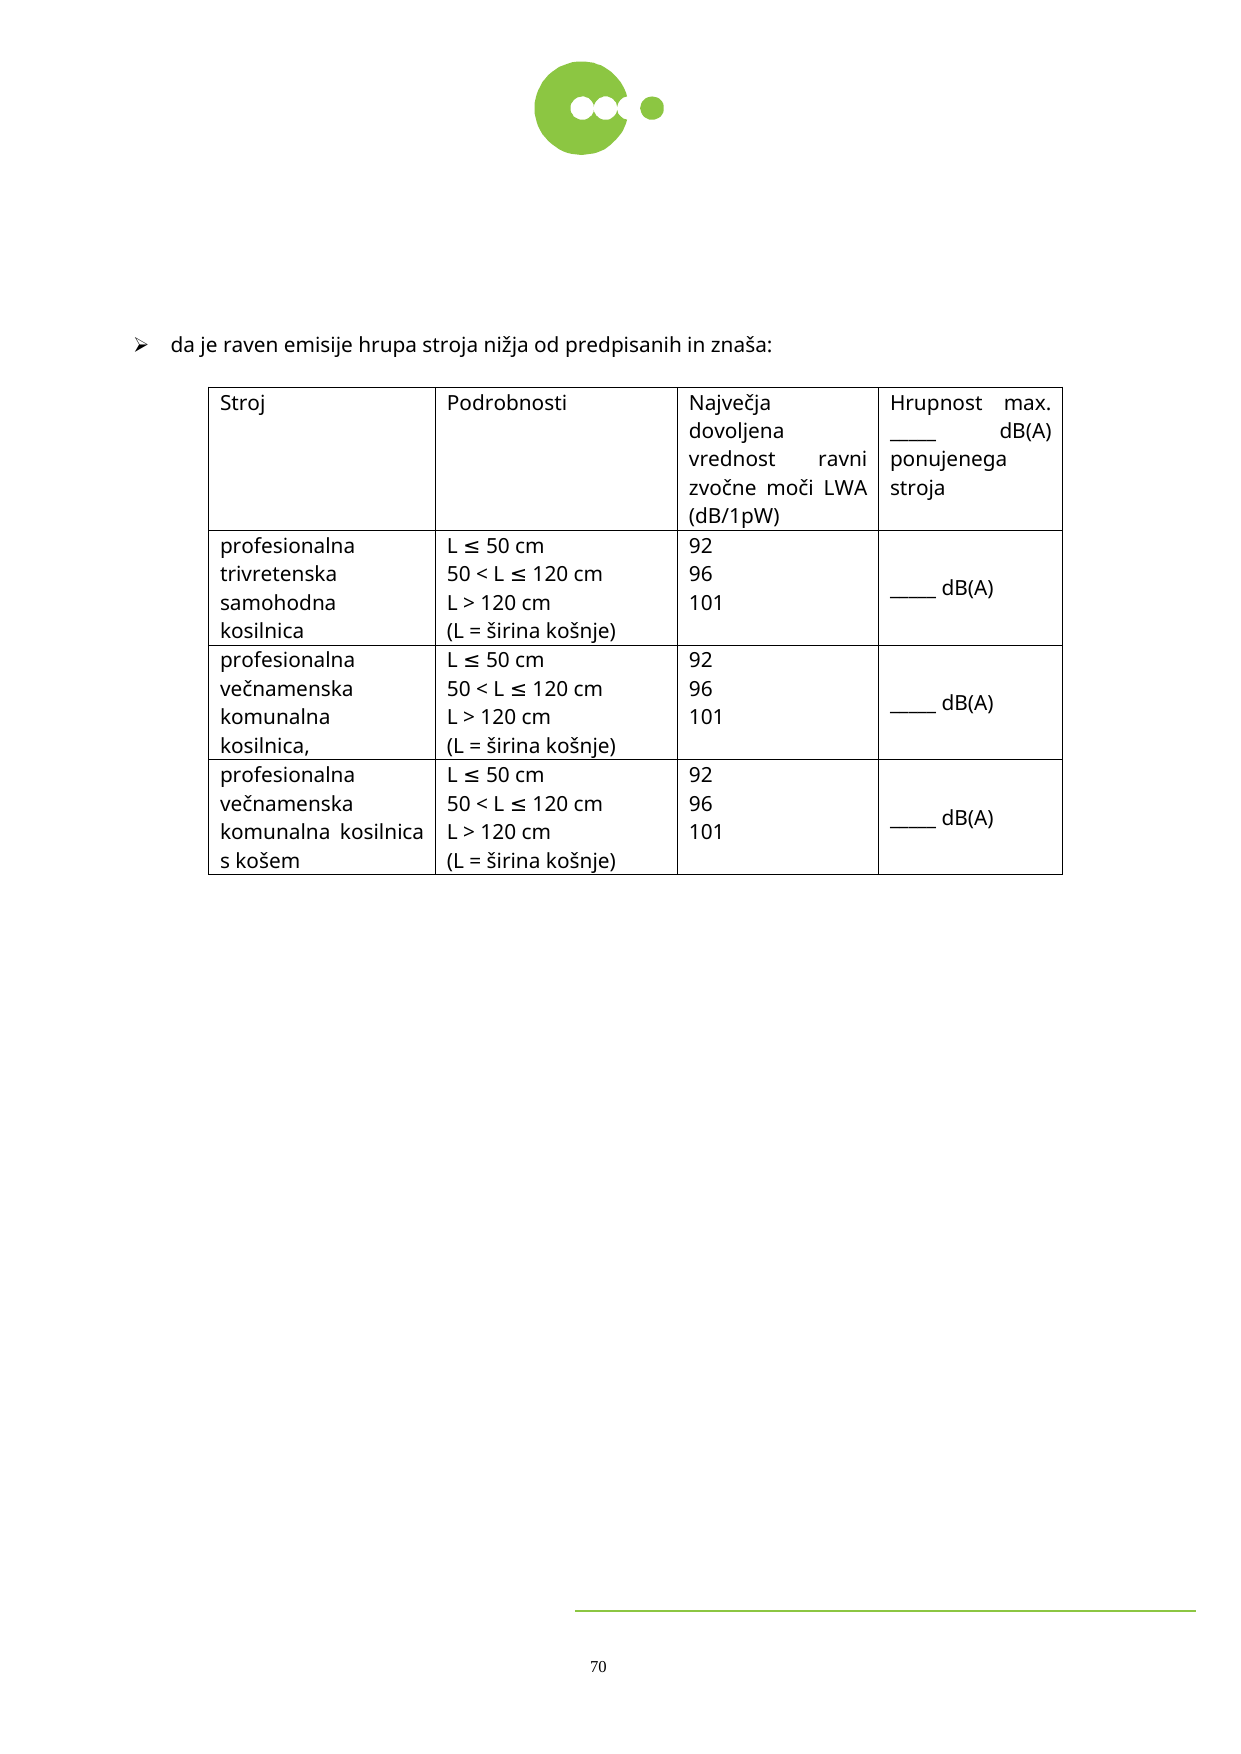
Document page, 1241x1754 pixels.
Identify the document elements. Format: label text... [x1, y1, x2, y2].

table_cell profesionalna večnamenska komunalna kosilnica, [209, 646, 435, 759]
list da je raven emisije hrupa stroja nižja od predpisanih in znaša: [133, 330, 1063, 358]
table_cell _____ dB(A) [879, 531, 1062, 644]
table_header Podrobnosti [436, 388, 677, 530]
table_cell _____ dB(A) [879, 760, 1062, 874]
table_cell profesionalna večnamenska komunalna kosilnica s košem [209, 760, 435, 874]
table_cell 92 96 101 [678, 760, 878, 874]
table_cell _____ dB(A) [879, 646, 1062, 759]
table_header Stroj [209, 388, 435, 530]
table_header Hrupnost max. _____ dB(A) ponujenega stroja [879, 388, 1062, 530]
table_cell L ≤ 50 cm 50 < L ≤ 120 cm L > 120 cm (L = širina košnje) [436, 646, 677, 759]
table_cell L ≤ 50 cm 50 < L ≤ 120 cm L > 120 cm (L = širina košnje) [436, 760, 677, 874]
table_header Največja dovoljena vrednost ravni zvočne moči LWA (dB/1pW) [678, 388, 878, 530]
table_cell L ≤ 50 cm 50 < L ≤ 120 cm L > 120 cm (L = širina košnje) [436, 531, 677, 644]
table_cell profesionalna trivretenska samohodna kosilnica [209, 531, 435, 644]
table_cell 92 96 101 [678, 646, 878, 759]
table_cell 92 96 101 [678, 531, 878, 644]
